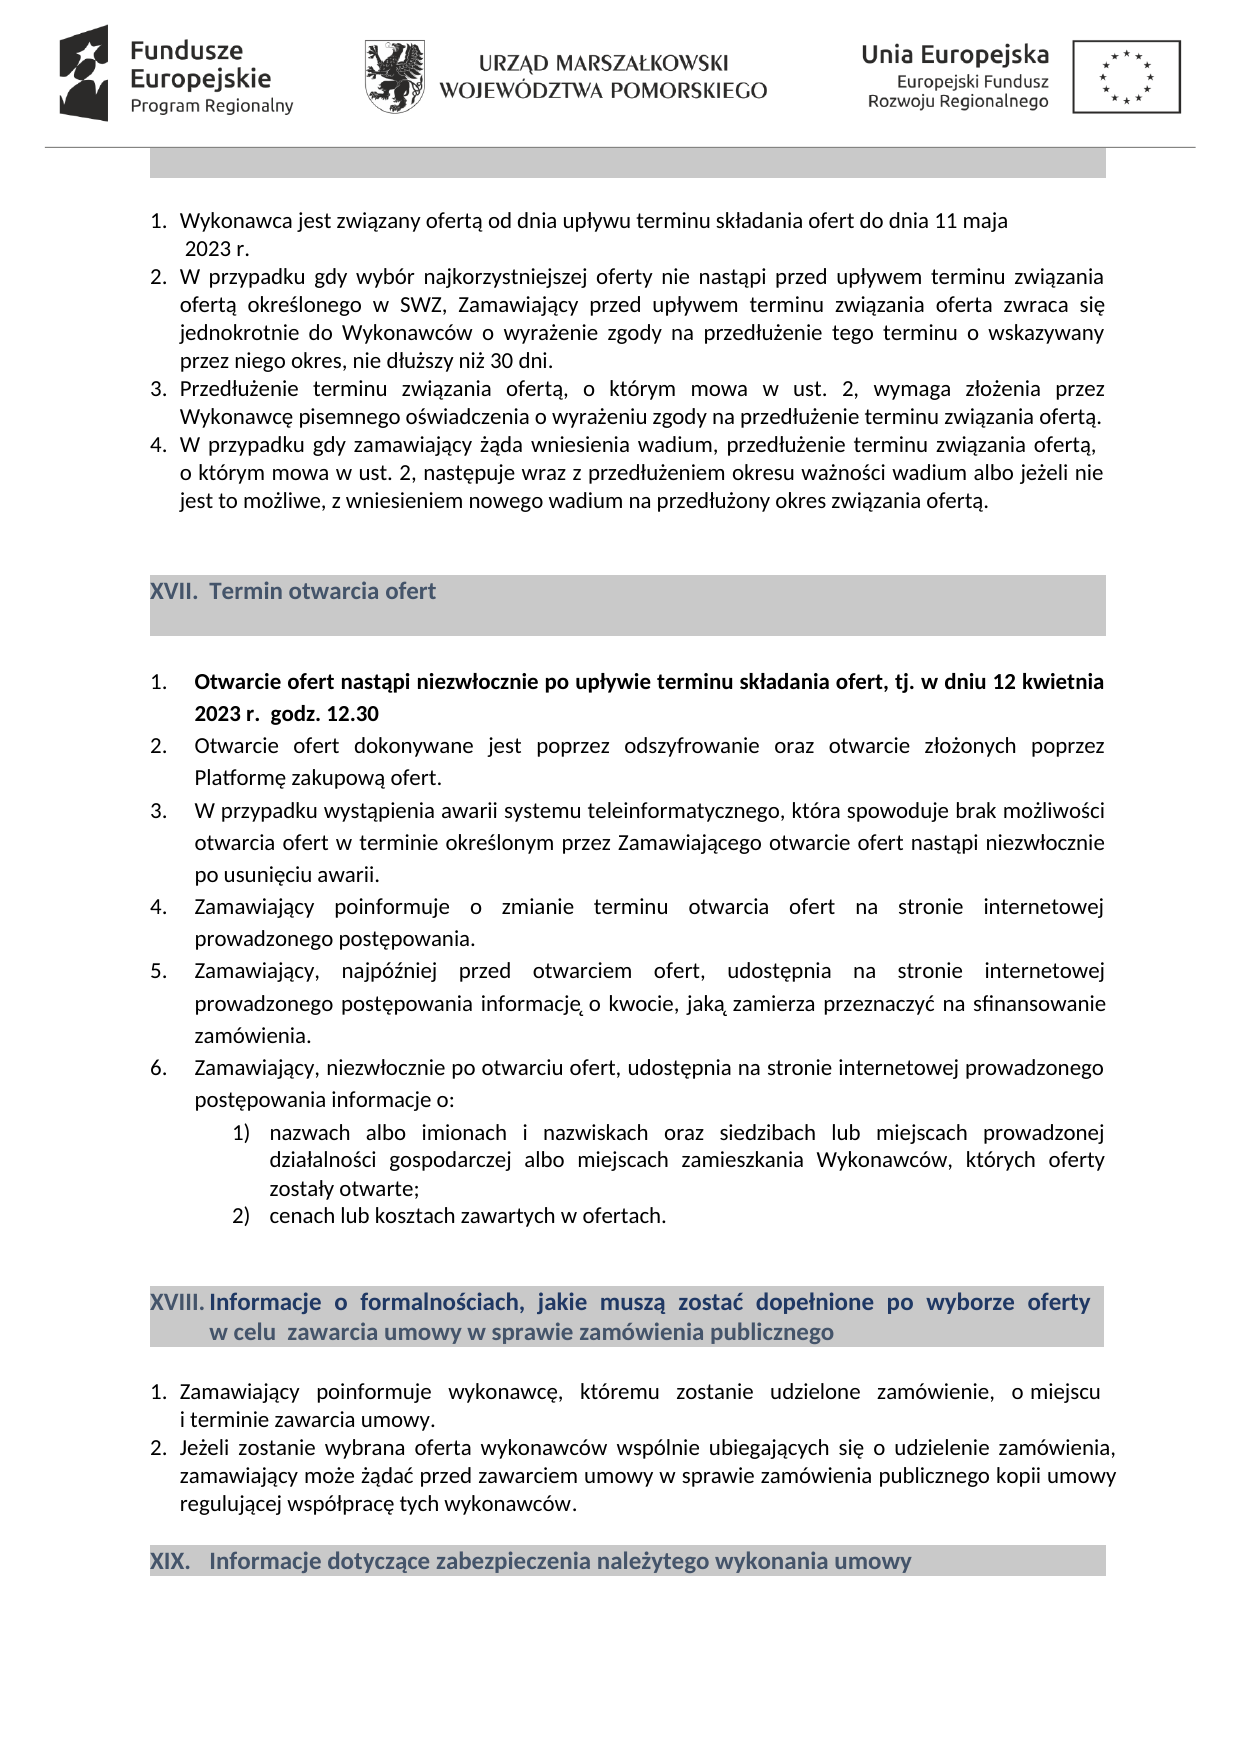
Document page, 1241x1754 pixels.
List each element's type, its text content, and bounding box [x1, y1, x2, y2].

list Informacje dotyczące zabezpieczenia należytego wykonania umowy [150, 1545, 1106, 1576]
list nazwach albo imionach i nazwiskach oraz siedzibach lub miejscach prowadzonej działalności gospodarczej albo miejscach zamieszkania Wykonawców, których oferty zostały otwarte; [232, 1118, 1106, 1202]
list Zamawiający poinformuje wykonawcę, któremu zostanie udzielone zamówienie, o miejscu i terminie zawarcia umowy. [150, 1377, 1117, 1433]
list Przedłużenie terminu związania ofertą, o którym mowa w ust. 2, wymaga złożenia przez Wykonawcę pisemnego oświadczenia o wyrażeniu zgody na przedłużenie terminu związania ofertą. [150, 374, 1106, 430]
picture [44, 24, 1196, 148]
list Otwarcie ofert dokonywane jest poprzez odszyfrowanie oraz otwarcie złożonych poprzez Platformę zakupową ofert. [150, 731, 1106, 792]
list Otwarcie ofert nastąpi niezwłocznie po upływie terminu składania ofert, tj. w dniu 12 kwietnia 2023 r. godz. 12.30 [150, 667, 1106, 727]
list cenach lub kosztach zawartych w ofertach. [232, 1202, 1106, 1230]
list Wykonawca jest związany ofertą od dnia upływu terminu składania ofert do dnia 11 maja 2023 r. [150, 206, 1106, 262]
list Zamawiający poinformuje o zmianie terminu otwarcia ofert na stronie internetowej prowadzonego postępowania. [150, 892, 1106, 952]
list W przypadku gdy wybór najkorzystniejszej oferty nie nastąpi przed upływem terminu związania ofertą określonego w SWZ, Zamawiający przed upływem terminu związania oferta zwraca się jednokrotnie do Wykonawców o wyrażenie zgody na przedłużenie tego terminu o wskazywany przez niego okres, nie dłuższy niż 30 dni. [150, 262, 1106, 374]
list W przypadku gdy zamawiający żąda wniesienia wadium, przedłużenie terminu związania ofertą, o którym mowa w ust. 2, następuje wraz z przedłużeniem okresu ważności wadium albo jeżeli nie jest to możliwe, z wniesieniem nowego wadium na przedłużony okres związania ofertą. [150, 430, 1106, 514]
list Termin otwarcia ofert [150, 575, 1106, 606]
list Zamawiający, najpóźniej przed otwarciem ofert, udostępnia na stronie internetowej prowadzonego postępowania informację o kwocie, jaką zamierza przeznaczyć na sfinansowanie zamówienia. [150, 957, 1106, 1049]
list Zamawiający, niezwłocznie po otwarciu ofert, udostępnia na stronie internetowej prowadzonego postępowania informacje o: [150, 1053, 1106, 1113]
list Informacje o formalnościach, jakie muszą zostać dopełnione po wyborze oferty w celu zawarcia umowy w sprawie zamówienia publicznego [150, 1286, 1104, 1347]
list Jeżeli zostanie wybrana oferta wykonawców wspólnie ubiegających się o udzielenie zamówienia, zamawiający może żądać przed zawarciem umowy w sprawie zamówienia publicznego kopii umowy regulującej współpracę tych wykonawców. [150, 1433, 1117, 1517]
list W przypadku wystąpienia awarii systemu teleinformatycznego, która spowoduje brak możliwości otwarcia ofert w terminie określonym przez Zamawiającego otwarcie ofert nastąpi niezwłocznie po usunięciu awarii. [150, 796, 1106, 888]
